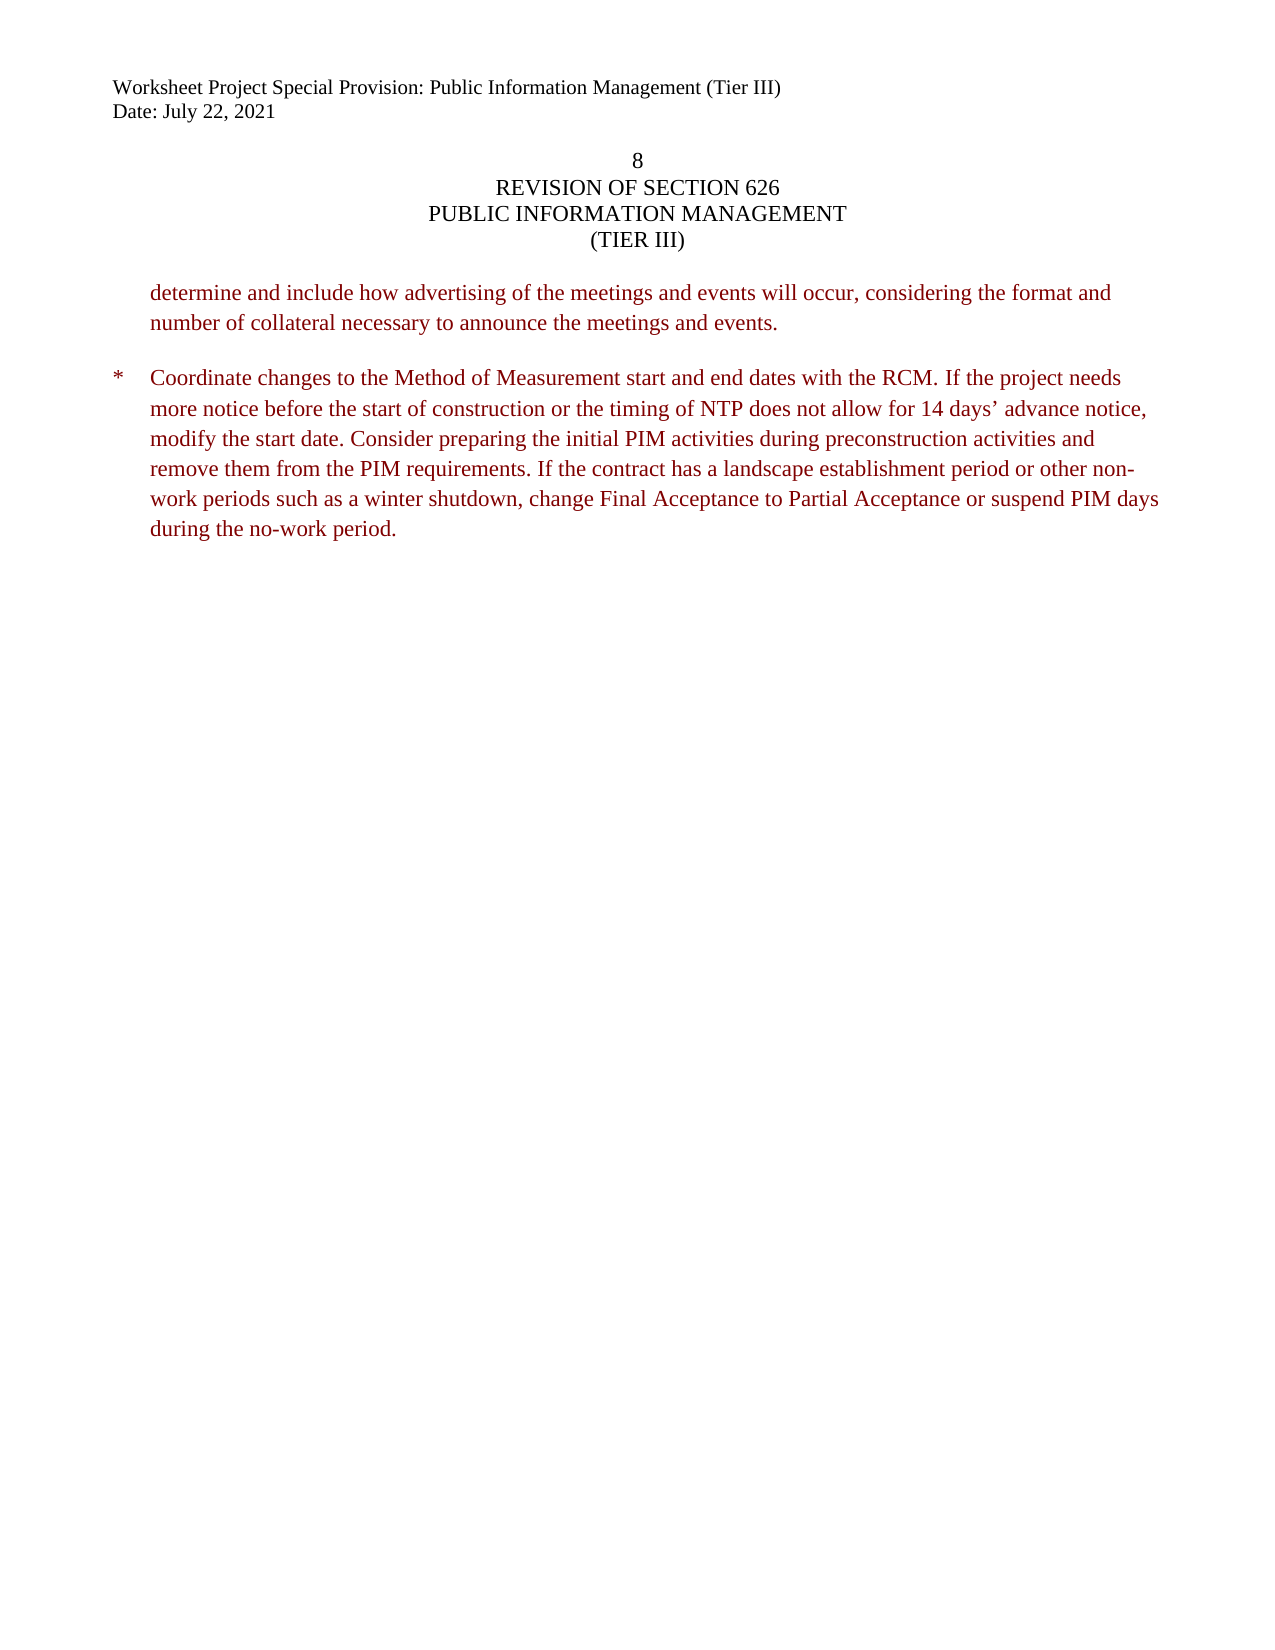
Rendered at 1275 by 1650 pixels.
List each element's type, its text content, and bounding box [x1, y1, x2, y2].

text * Coordinate changes to the Method of Measurement start and end dates with the RCM. If the project needs more notice before the start of construction or the timing of NTP does not allow for 14 days’ advance notice, modify the start date. Consider preparing the initial PIM activities during preconstruction activities and remove them from the PIM requirements. If the contract has a landscape establishment period or other non-work periods such as a winter shutdown, change Final Acceptance to Partial Acceptance or suspend PIM days during the no-work period. [112, 364, 1162, 542]
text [112, 279, 1162, 336]
